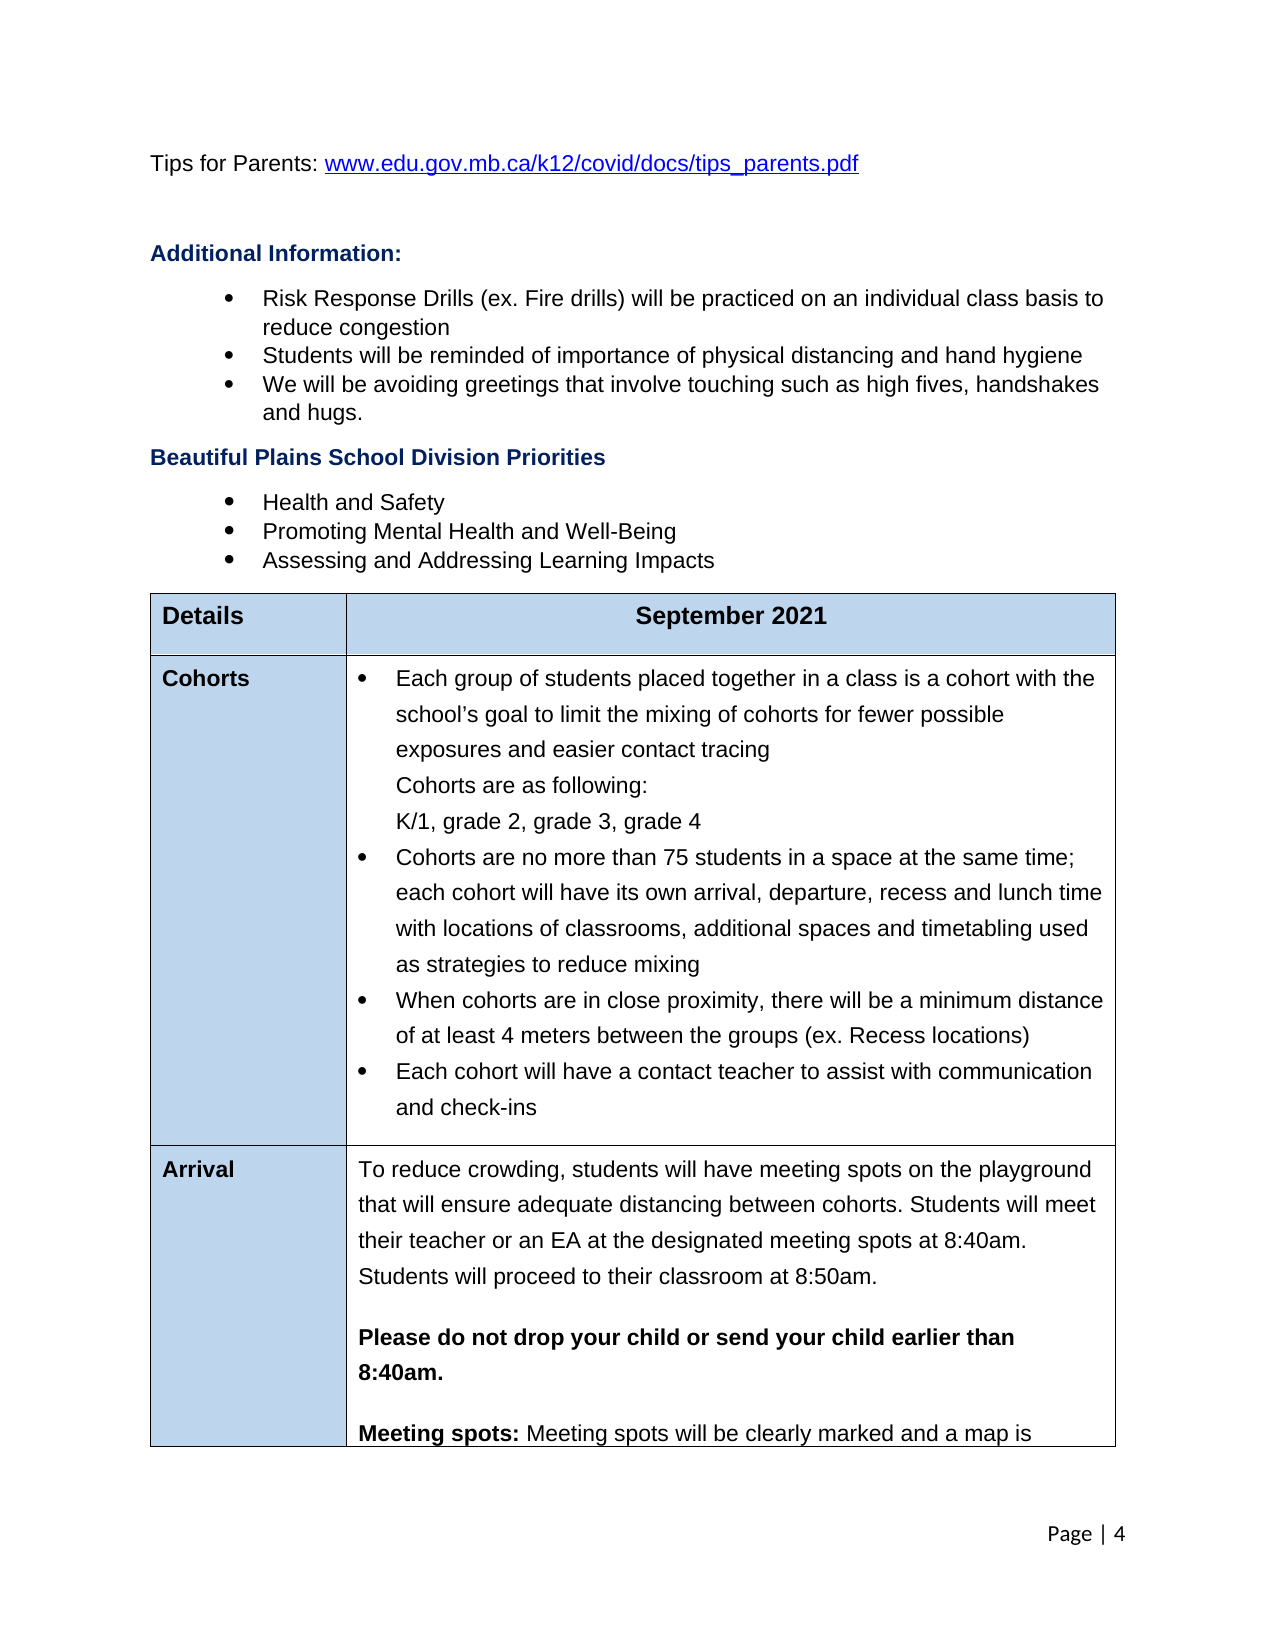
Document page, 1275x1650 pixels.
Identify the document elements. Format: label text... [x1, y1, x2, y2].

table_cell Cohorts [151, 656, 346, 1145]
table_cell Each group of students placed together in a class is a cohort with the school’s goal to limit the mixing of cohorts for fewer possible exposures and easier contact tracing Cohorts are as following: K/1, grade 2, grade 3, grade 4 Cohorts are no more than 75 students in a space at the same time; each cohort will have its own arrival, departure, recess and lunch time with locations of classrooms, additional spaces and timetabling used as strategies to reduce mixing When cohorts are in close proximity, there will be a minimum distance of at least 4 meters between the groups (ex. Recess locations) Each cohort will have a contact teacher to assist with communication and check-ins [347, 656, 1115, 1145]
list Risk Response Drills (ex. Fire drills) will be practiced on an individual class basis to reduce congestion [225, 285, 1125, 340]
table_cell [347, 1146, 1115, 1446]
list We will be avoiding greetings that involve touching such as high fives, handshakes and hugs. [225, 371, 1125, 425]
text Tips for Parents: www.edu.gov.mb.ca/k12/covid/docs/tips_parents.pdf [150, 150, 1125, 176]
table_cell Arrival [151, 1146, 346, 1446]
text Additional Information: [150, 240, 1125, 267]
table_header September 2021 [347, 594, 1115, 654]
table_header Details [151, 594, 346, 654]
list Students will be reminded of importance of physical distancing and hand hygiene [225, 342, 1125, 368]
list Assessing and Addressing Learning Impacts [225, 547, 1125, 574]
text Beautiful Plains School Division Priorities [150, 444, 1125, 471]
list Health and Safety [225, 489, 1125, 516]
list Promoting Mental Health and Well-Being [225, 518, 1125, 545]
